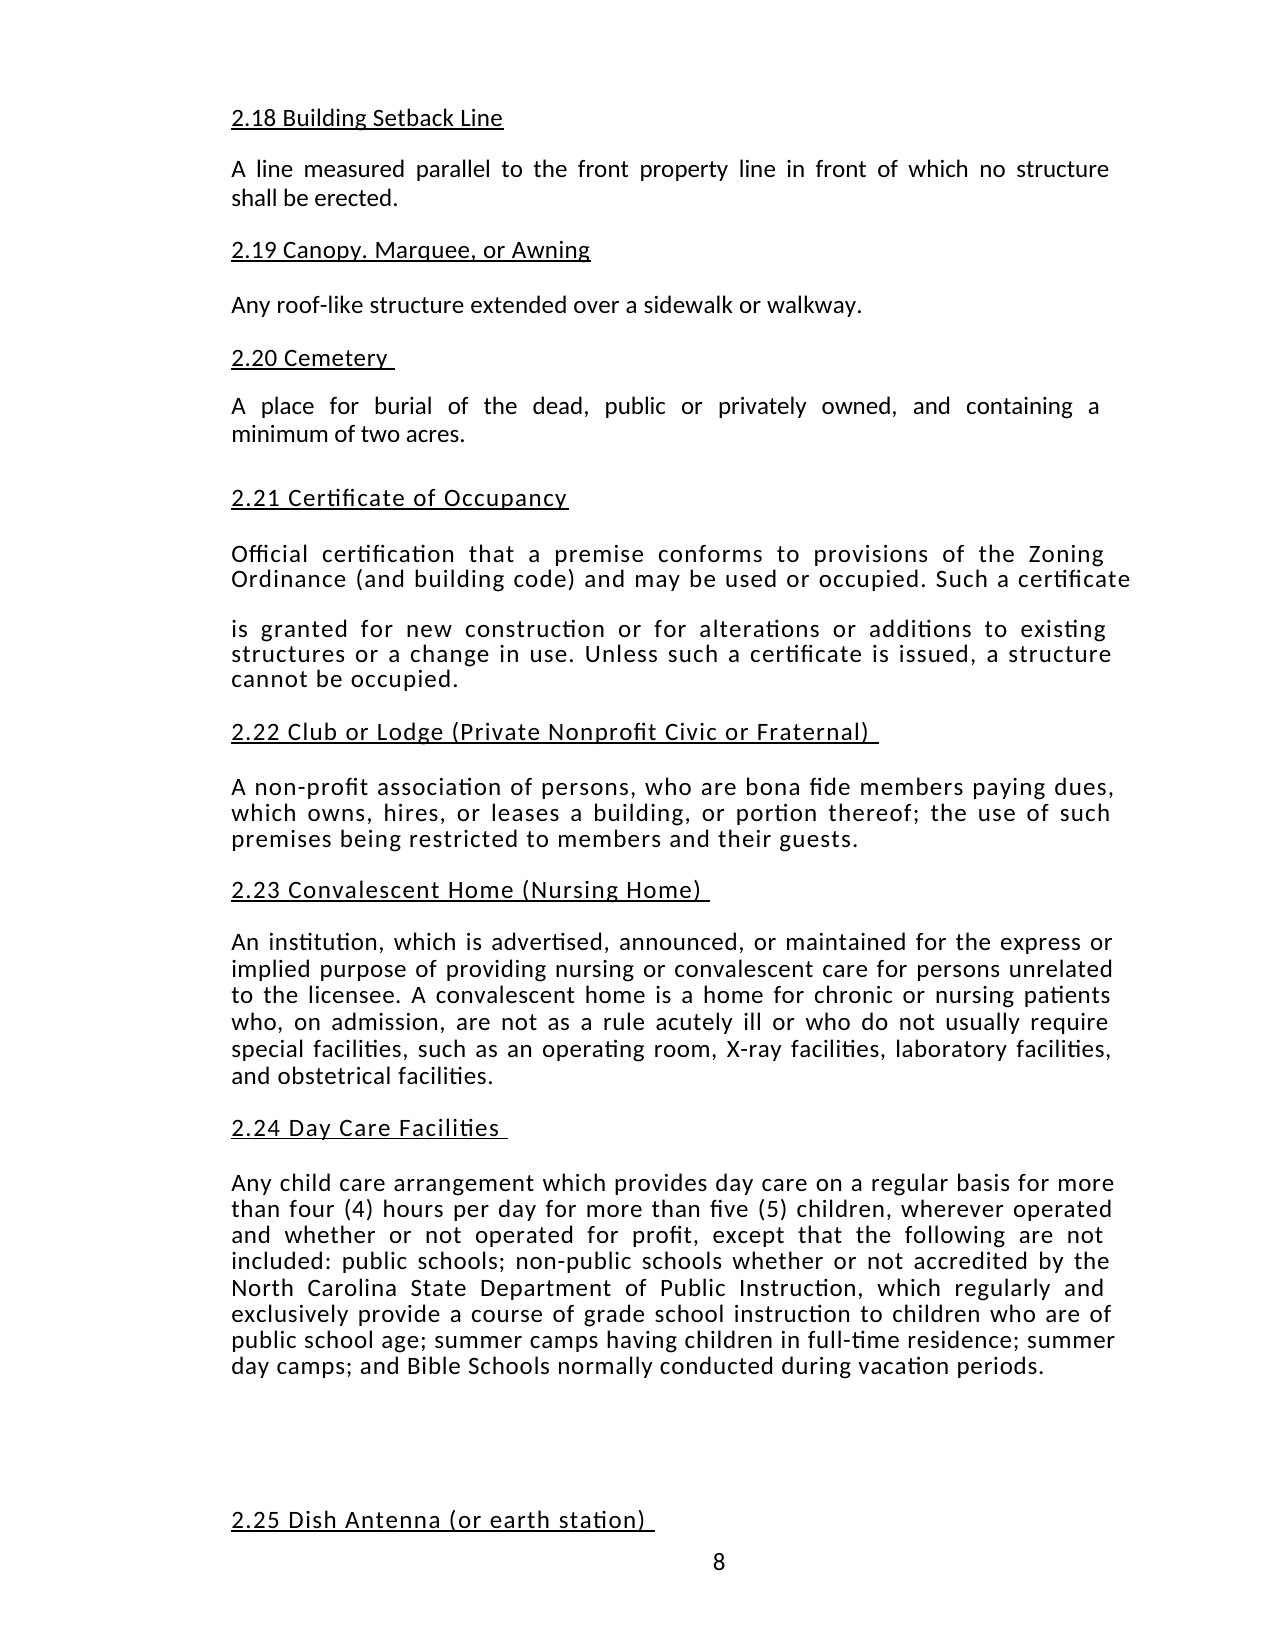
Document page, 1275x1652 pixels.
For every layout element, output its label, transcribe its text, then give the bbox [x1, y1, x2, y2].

text A place for burial of the dead, public or privately owned, and containing a minimum of two acres. [231, 392, 1132, 448]
text Official certification that a premise conforms to provisions of the Zoning Ordinance (and building code) and may be used or occupied. Such a certificate is granted for new construction or for alterations or additions to existing structures or a change in use. Unless such a certificate is issued, a structure cannot be occupied. [231, 543, 1132, 693]
text A non-profit association of persons, who are bona fide members paying dues, which owns, hires, or leases a building, or portion thereof; the use of such premises being restricted to members and their guests. [231, 774, 1132, 853]
text 2.19 Canopy. Marquee, or Awning [231, 233, 1132, 265]
text Any child care arrangement which provides day care on a regular basis for more than four (4) hours per day for more than five (5) children, wherever operated and whether or not operated for profit, except that the following are not included: public schools; non-public schools whether or not accredited by the North Carolina State Department of Public Instruction, which regularly and exclusively provide a course of grade school instruction to children who are of public school age; summer camps having children in full-time residence; summer day camps; and Bible Schools normally conducted during vacation periods. [231, 1171, 1132, 1380]
text 2.24 Day Care Facilities [231, 1112, 1132, 1142]
text An institution, which is advertised, announced, or maintained for the express or implied purpose of providing nursing or convalescent care for persons unrelated to the licensee. A convalescent home is a home for chronic or nursing patients who, on admission, are not as a rule acutely ill or who do not usually require special facilities, such as an operating room, X-ray facilities, laboratory facilities, and obstetrical facilities. [231, 929, 1132, 1089]
text 2.18 Building Setback Line [231, 101, 1132, 133]
text A line measured parallel to the front property line in front of which no structure shall be erected. [231, 155, 1132, 212]
text 2.21 Certificate of Occupancy [231, 481, 1132, 513]
text 2.23 Convalescent Home (Nursing Home) [231, 873, 1132, 905]
text 2.22 Club or Lodge (Private Nonprofit Civic or Fraternal) [231, 716, 1132, 747]
text 2.25 Dish Antenna (or earth station) [231, 1506, 1132, 1534]
text 2.20 Cemetery [231, 341, 1132, 372]
text Any roof-like structure extended over a sidewalk or walkway. [231, 286, 1132, 320]
